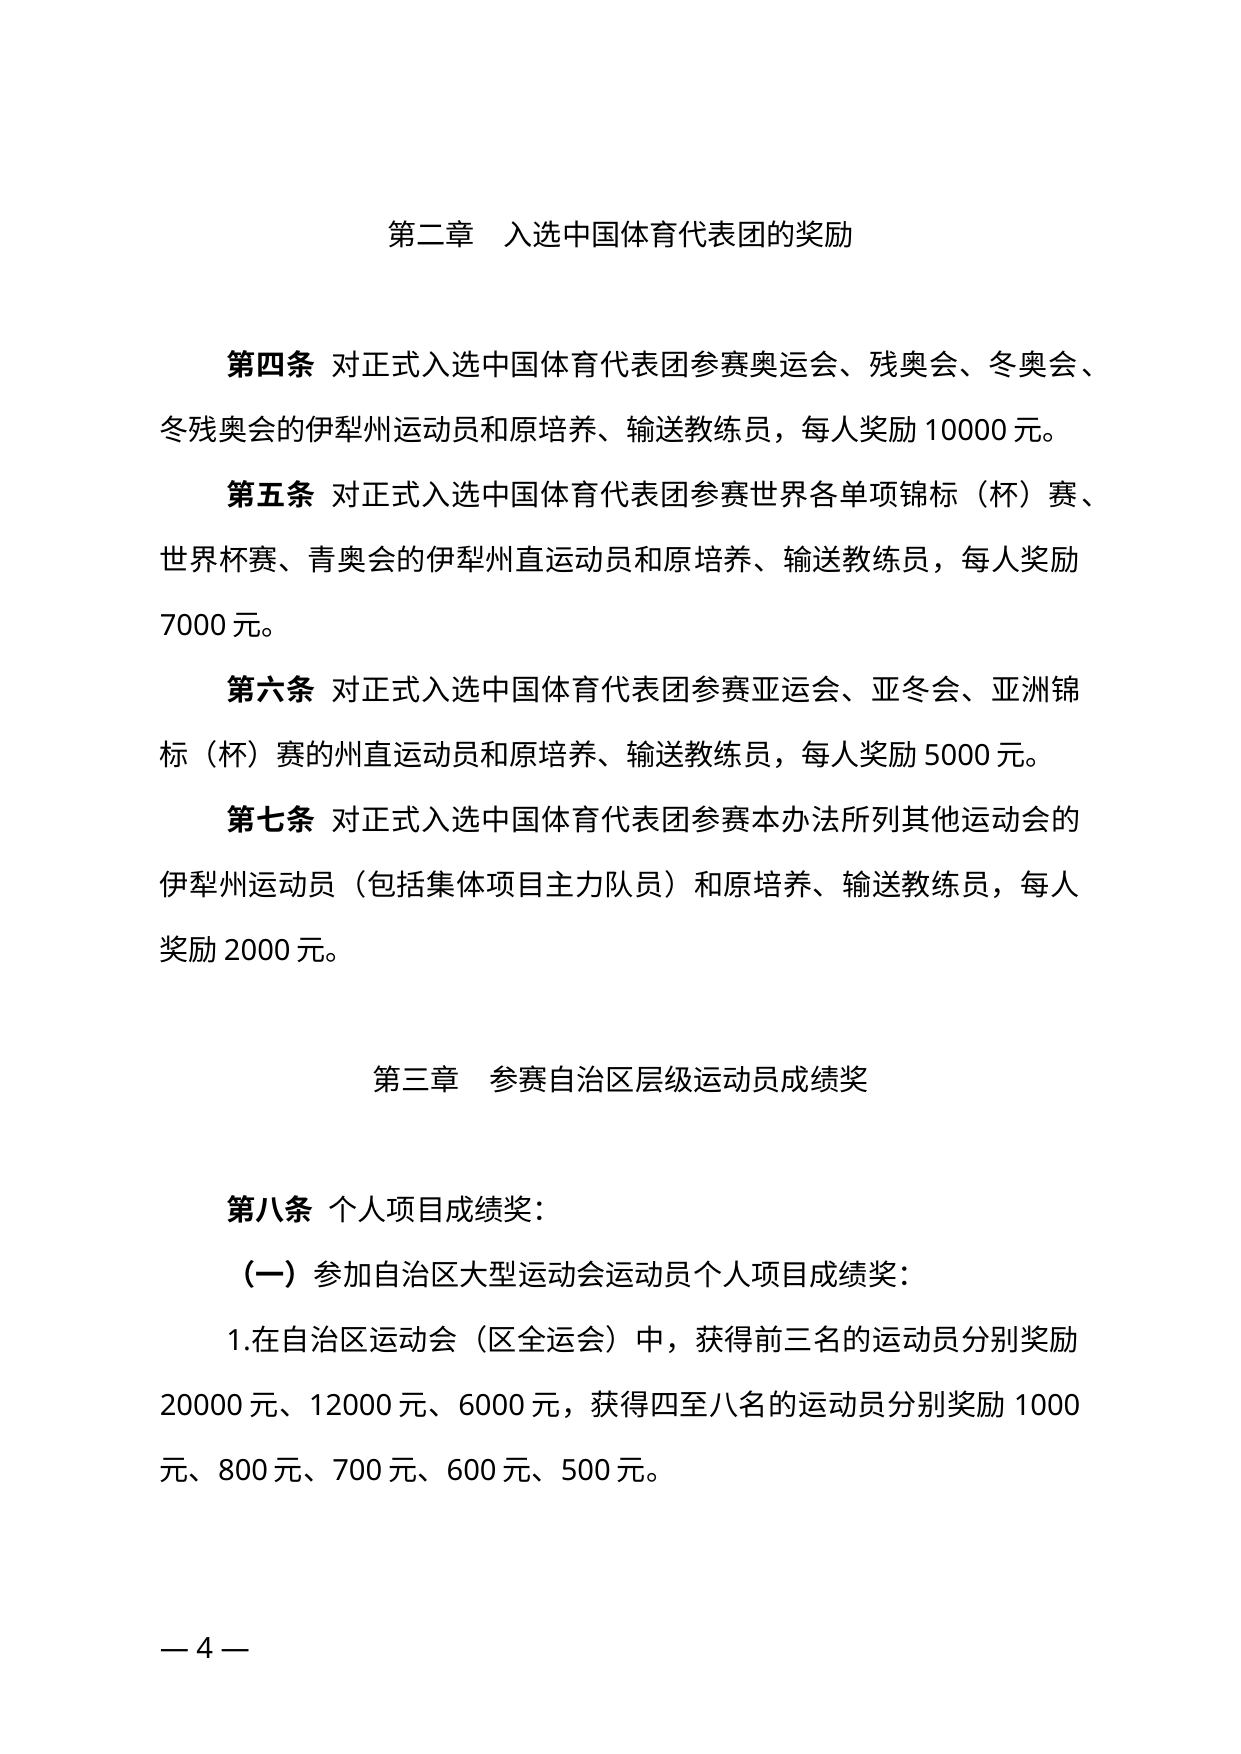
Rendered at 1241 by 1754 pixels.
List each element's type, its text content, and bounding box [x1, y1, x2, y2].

text 第五条 对正式入选中国体育代表团参赛世界各单项锦标（杯）赛、世界杯赛、青奥会的伊犁州直运动员和原培养、输送教练员，每人奖励7000元。 [159, 460, 1081, 655]
text 第八条 个人项目成绩奖： [159, 1175, 1081, 1240]
text 1.在自治区运动会（区全运会）中，获得前三名的运动员分别奖励20000元、12000元、6000元，获得四至八名的运动员分别奖励1000元、800元、700元、600元、500元。 [159, 1305, 1081, 1500]
text （一）参加自治区大型运动会运动员个人项目成绩奖： [159, 1240, 1081, 1305]
text 第四条 对正式入选中国体育代表团参赛奥运会、残奥会、冬奥会、冬残奥会的伊犁州运动员和原培养、输送教练员，每人奖励10000元。 [159, 330, 1081, 460]
text 第七条 对正式入选中国体育代表团参赛本办法所列其他运动会的伊犁州运动员（包括集体项目主力队员）和原培养、输送教练员，每人奖励2000元。 [159, 785, 1081, 980]
text 第六条 对正式入选中国体育代表团参赛亚运会、亚冬会、亚洲锦标（杯）赛的州直运动员和原培养、输送教练员，每人奖励5000元。 [159, 655, 1081, 785]
text 第三章 参赛自治区层级运动员成绩奖 [159, 1045, 1081, 1110]
text 第二章 入选中国体育代表团的奖励 [159, 200, 1081, 265]
